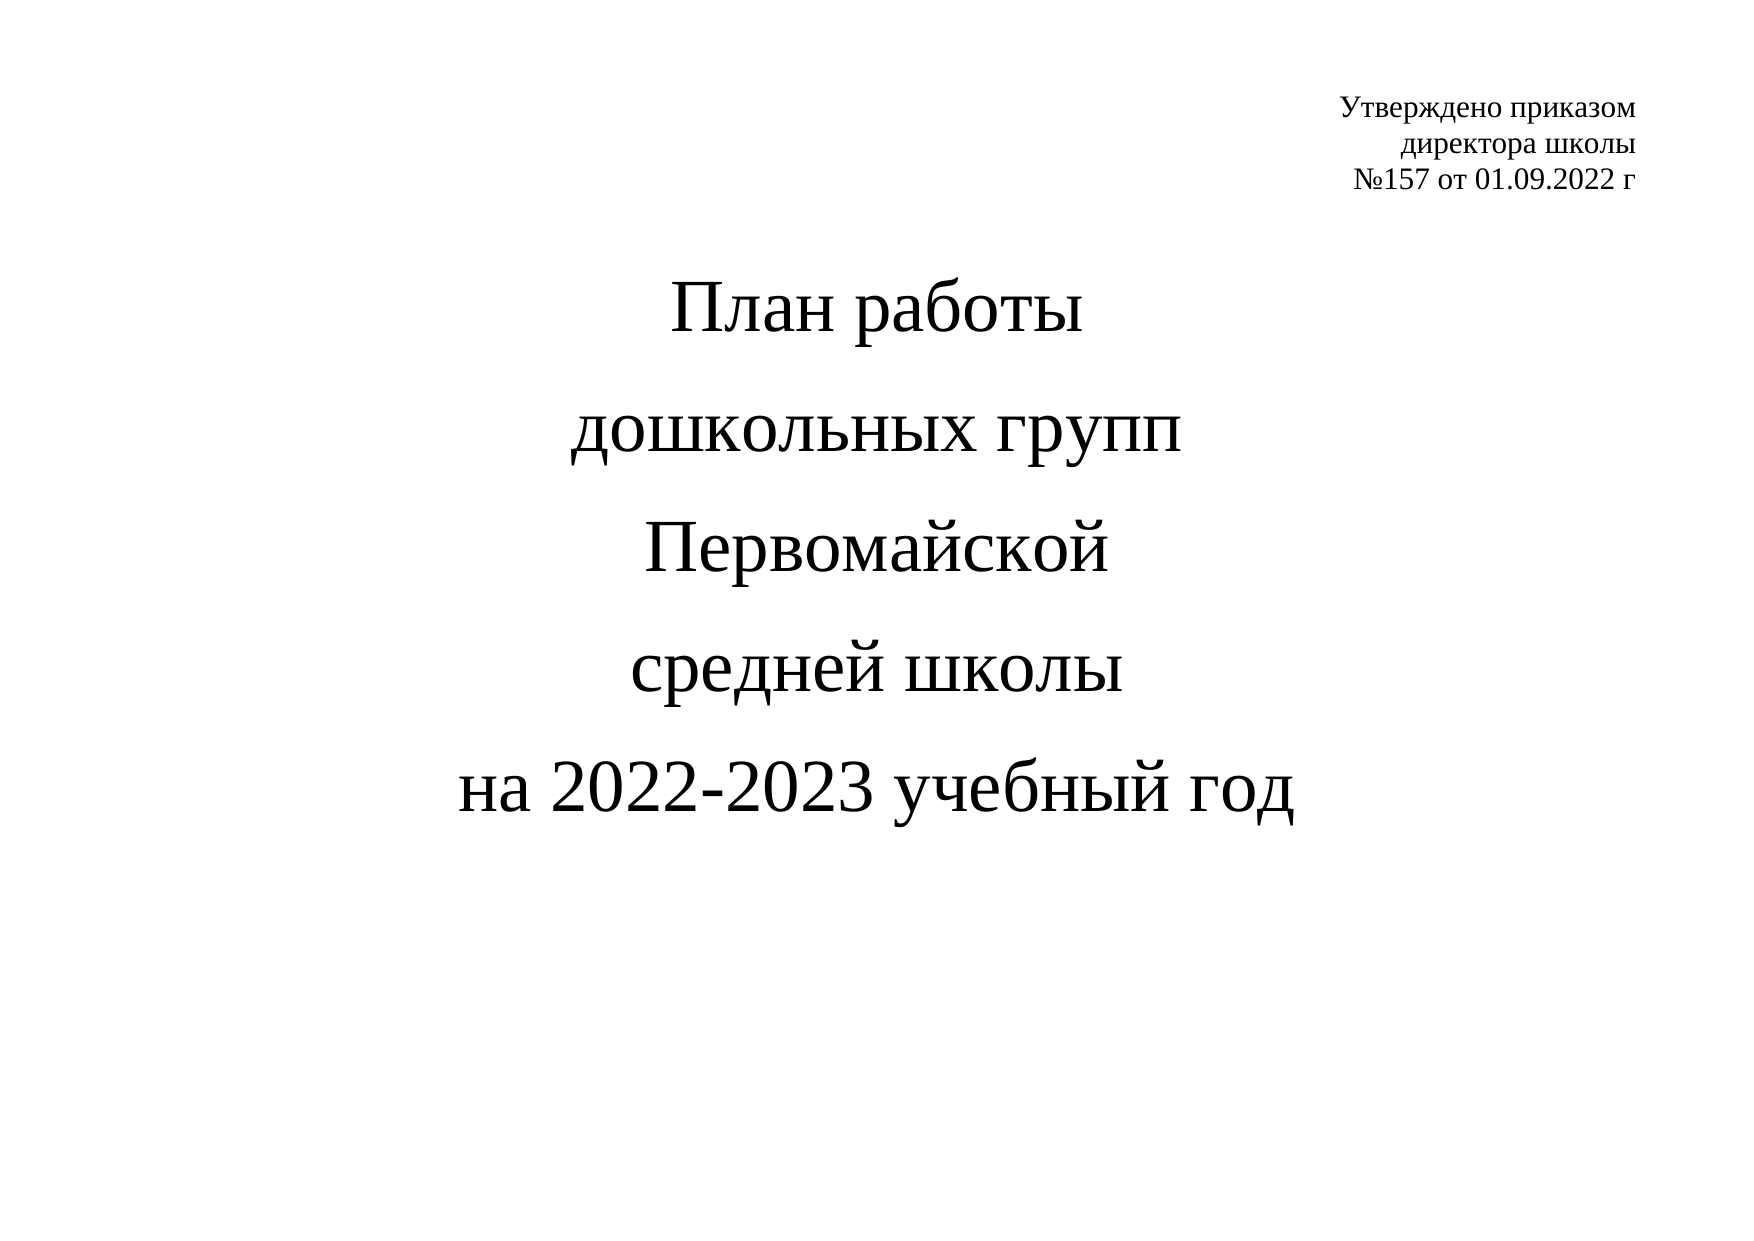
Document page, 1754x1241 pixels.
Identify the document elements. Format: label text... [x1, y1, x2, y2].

text на 2022-2023 учебный год [118, 741, 1636, 828]
text Первомайской [118, 501, 1636, 588]
text План работы [118, 261, 1636, 348]
text №157 от 01.09.2022 г [118, 161, 1636, 196]
text Утверждено приказом [118, 89, 1636, 124]
text средней школы [118, 621, 1636, 708]
text дошкольных групп [118, 381, 1636, 468]
text директора школы [118, 124, 1636, 161]
